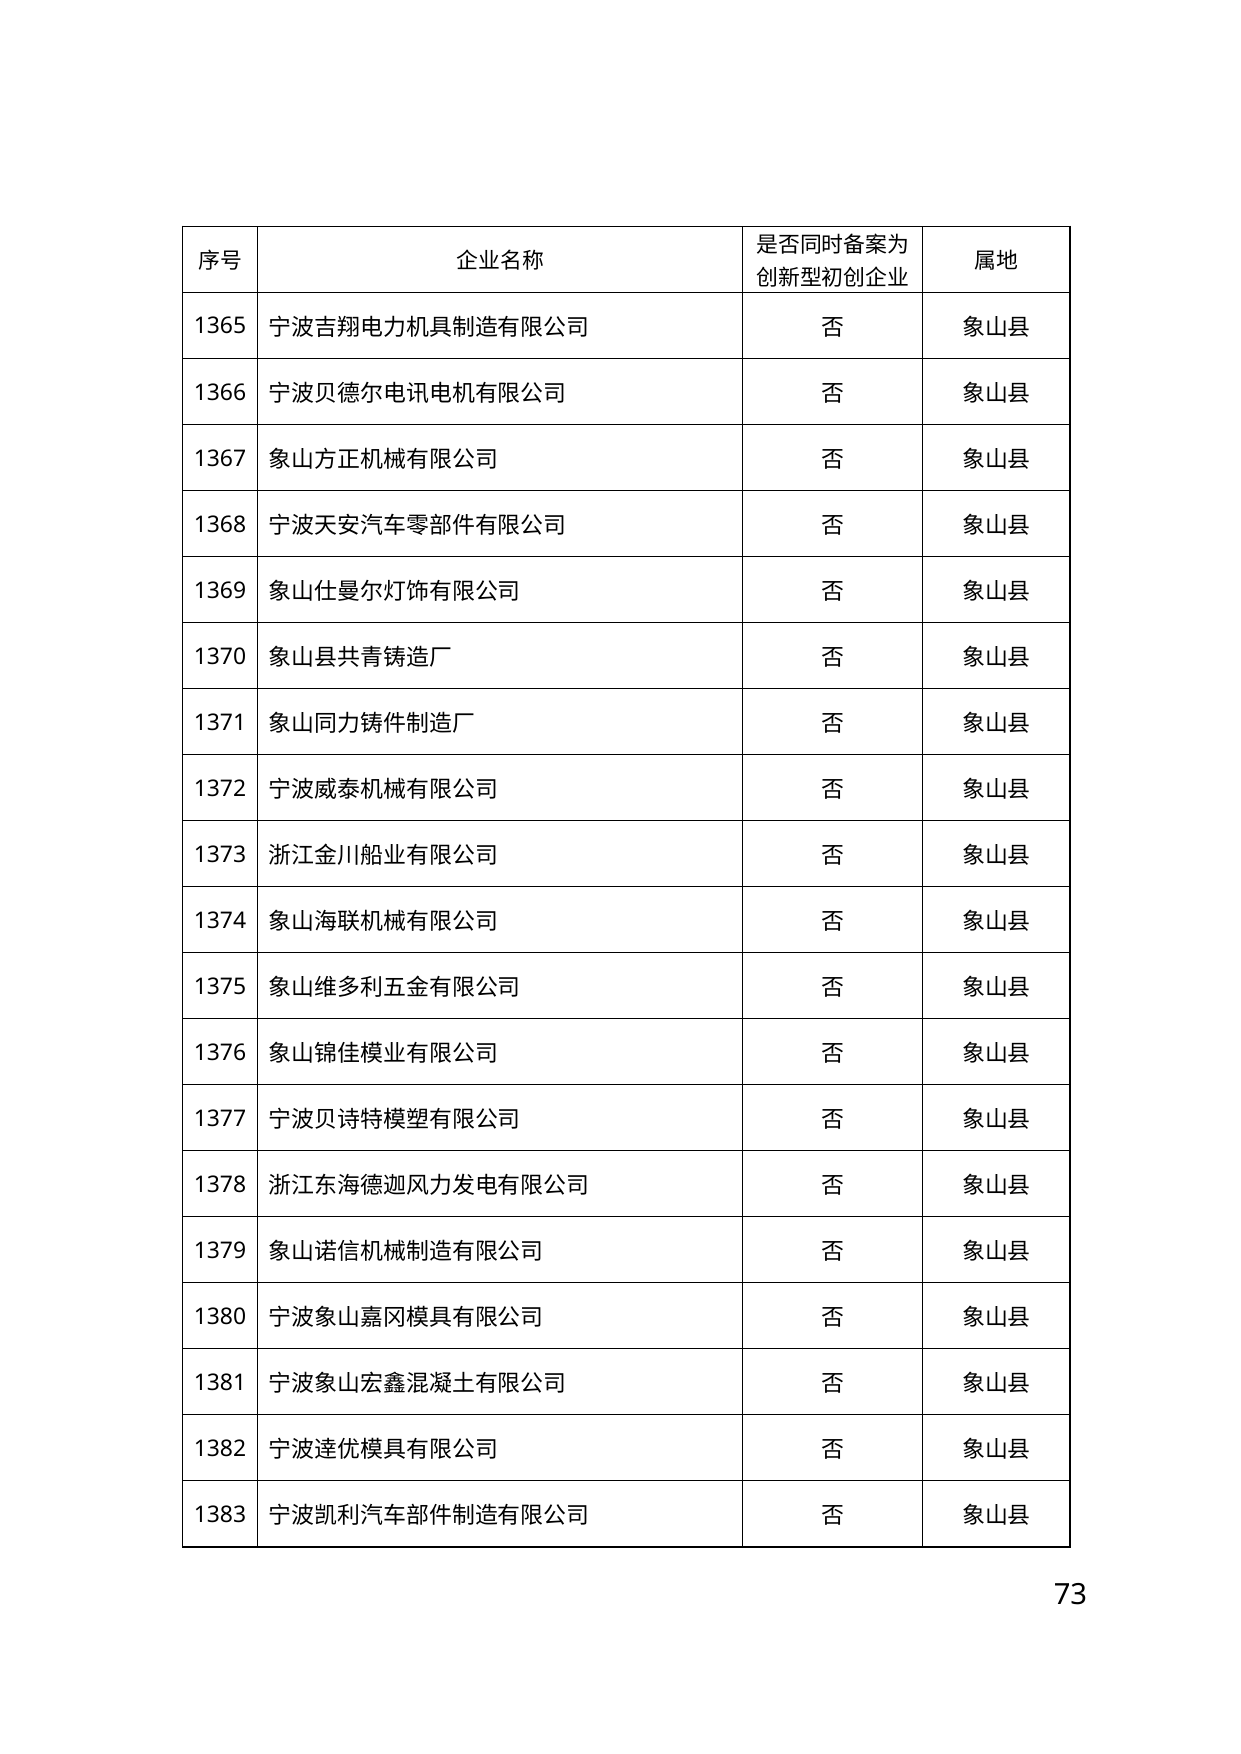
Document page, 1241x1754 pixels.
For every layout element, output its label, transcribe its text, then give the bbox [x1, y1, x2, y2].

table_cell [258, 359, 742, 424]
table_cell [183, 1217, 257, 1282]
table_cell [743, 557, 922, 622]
table_header 企业名称 [258, 227, 742, 292]
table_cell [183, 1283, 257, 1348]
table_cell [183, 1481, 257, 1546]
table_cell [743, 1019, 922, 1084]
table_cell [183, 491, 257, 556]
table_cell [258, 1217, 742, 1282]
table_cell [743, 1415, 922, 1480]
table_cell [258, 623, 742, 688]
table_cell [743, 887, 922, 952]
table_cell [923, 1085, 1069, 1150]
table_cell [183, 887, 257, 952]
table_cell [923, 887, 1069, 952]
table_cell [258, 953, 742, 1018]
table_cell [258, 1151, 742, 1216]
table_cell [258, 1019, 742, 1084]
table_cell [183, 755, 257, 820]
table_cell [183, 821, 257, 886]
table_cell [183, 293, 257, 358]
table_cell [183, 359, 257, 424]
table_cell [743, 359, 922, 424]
table_header 序号 [183, 227, 257, 292]
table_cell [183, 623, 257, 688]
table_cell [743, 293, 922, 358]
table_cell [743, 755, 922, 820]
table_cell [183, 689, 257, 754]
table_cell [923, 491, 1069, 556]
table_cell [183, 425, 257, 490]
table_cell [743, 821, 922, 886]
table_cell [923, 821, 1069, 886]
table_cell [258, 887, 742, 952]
table_header 是否同时备案为创新型初创企业 [743, 227, 922, 292]
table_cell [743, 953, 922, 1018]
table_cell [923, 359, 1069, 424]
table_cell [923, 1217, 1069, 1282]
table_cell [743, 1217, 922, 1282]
table_header 属地 [923, 227, 1069, 292]
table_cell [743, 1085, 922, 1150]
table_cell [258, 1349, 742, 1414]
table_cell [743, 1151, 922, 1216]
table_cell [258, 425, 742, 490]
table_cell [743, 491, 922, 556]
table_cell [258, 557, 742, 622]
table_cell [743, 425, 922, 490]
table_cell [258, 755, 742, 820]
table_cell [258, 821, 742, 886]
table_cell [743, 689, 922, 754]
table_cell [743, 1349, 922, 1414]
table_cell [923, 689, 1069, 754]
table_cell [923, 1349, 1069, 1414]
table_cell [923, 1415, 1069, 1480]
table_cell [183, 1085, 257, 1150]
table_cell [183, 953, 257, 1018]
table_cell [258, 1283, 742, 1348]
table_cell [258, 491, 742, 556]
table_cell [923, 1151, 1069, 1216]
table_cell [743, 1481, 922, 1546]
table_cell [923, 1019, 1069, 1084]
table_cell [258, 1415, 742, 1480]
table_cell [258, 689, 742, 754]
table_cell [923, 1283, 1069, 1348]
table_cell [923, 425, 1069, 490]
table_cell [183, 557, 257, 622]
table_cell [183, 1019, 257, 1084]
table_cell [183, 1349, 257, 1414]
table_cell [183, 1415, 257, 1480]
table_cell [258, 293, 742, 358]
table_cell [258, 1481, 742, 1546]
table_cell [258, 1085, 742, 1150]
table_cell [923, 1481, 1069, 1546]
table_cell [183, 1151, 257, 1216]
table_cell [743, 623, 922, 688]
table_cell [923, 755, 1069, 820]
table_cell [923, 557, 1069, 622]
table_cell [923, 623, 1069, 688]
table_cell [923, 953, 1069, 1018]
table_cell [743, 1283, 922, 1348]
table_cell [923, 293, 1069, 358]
